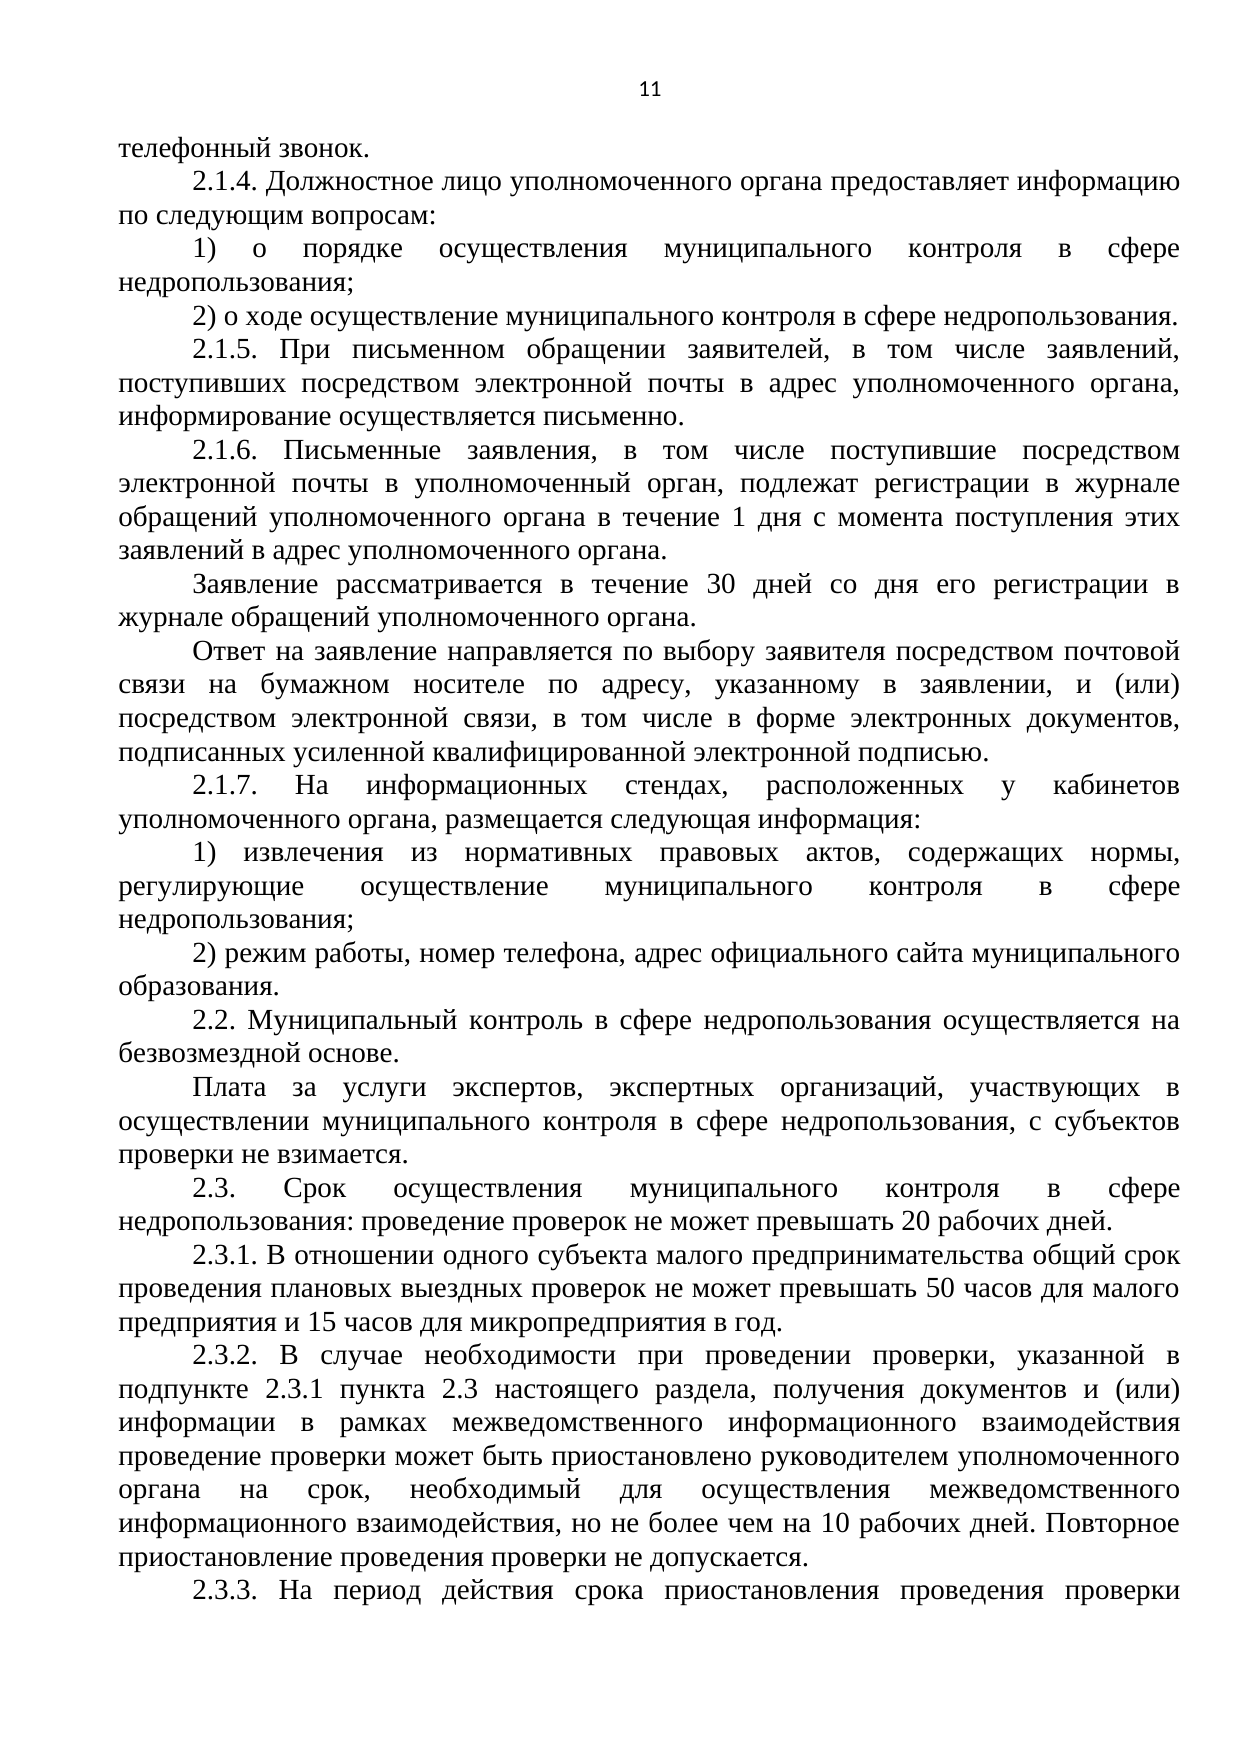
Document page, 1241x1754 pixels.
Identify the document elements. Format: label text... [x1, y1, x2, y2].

text Плата за услуги экспертов, экспертных организаций, участвующих в осуществлении муниципального контроля в сфере недропользования, с субъектов проверки не взимается. [118, 1069, 1181, 1170]
text Заявление рассматривается в течение 30 дней со дня его регистрации в журнале обращений уполномоченного органа. [118, 566, 1181, 633]
text 2.1.7. На информационных стендах, расположенных у кабинетов уполномоченного органа, размещается следующая информация: [118, 767, 1181, 834]
text 2) режим работы, номер телефона, адрес официального сайта муниципального образования. [118, 935, 1181, 1002]
text 2.1.5. При письменном обращении заявителей, в том числе заявлений, поступивших посредством электронной почты в адрес уполномоченного органа, информирование осуществляется письменно. [118, 331, 1181, 432]
text 1) о порядке осуществления муниципального контроля в сфере недропользования; [118, 231, 1181, 298]
text 2.1.4. Должностное лицо уполномоченного органа предоставляет информацию по следующим вопросам: [118, 163, 1181, 231]
text 2.3. Срок осуществления муниципального контроля в сфере недропользования: проведение проверок не может превышать 20 рабочих дней. [118, 1170, 1181, 1237]
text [118, 130, 1181, 163]
text 2) о ходе осуществление муниципального контроля в сфере недропользования. [118, 298, 1181, 331]
text 2.2. Муниципальный контроль в сфере недропользования осуществляется на безвозмездной основе. [118, 1002, 1181, 1069]
text 1) извлечения из нормативных правовых актов, содержащих нормы, регулирующие осуществление муниципального контроля в сфере недропользования; [118, 834, 1181, 935]
text 2.3.2. В случае необходимости при проведении проверки, указанной в подпункте 2.3.1 пункта 2.3 настоящего раздела, получения документов и (или) информации в рамках межведомственного информационного взаимодействия проведение проверки может быть приостановлено руководителем уполномоченного органа на срок, необходимый для осуществления межведомственного информационного взаимодействия, но не более чем на 10 рабочих дней. Повторное приостановление проведения проверки не допускается. [118, 1337, 1181, 1572]
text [118, 1572, 1181, 1606]
text Ответ на заявление направляется по выбору заявителя посредством почтовой связи на бумажном носителе по адресу, указанному в заявлении, и (или) посредством электронной связи, в том числе в форме электронных документов, подписанных усиленной квалифицированной электронной подписью. [118, 633, 1181, 767]
text 2.3.1. В отношении одного субъекта малого предпринимательства общий срок проведения плановых выездных проверок не может превышать 50 часов для малого предприятия и 15 часов для микропредприятия в год. [118, 1237, 1181, 1337]
text 2.1.6. Письменные заявления, в том числе поступившие посредством электронной почты в уполномоченный орган, подлежат регистрации в журнале обращений уполномоченного органа в течение 1 дня с момента поступления этих заявлений в адрес уполномоченного органа. [118, 432, 1181, 566]
